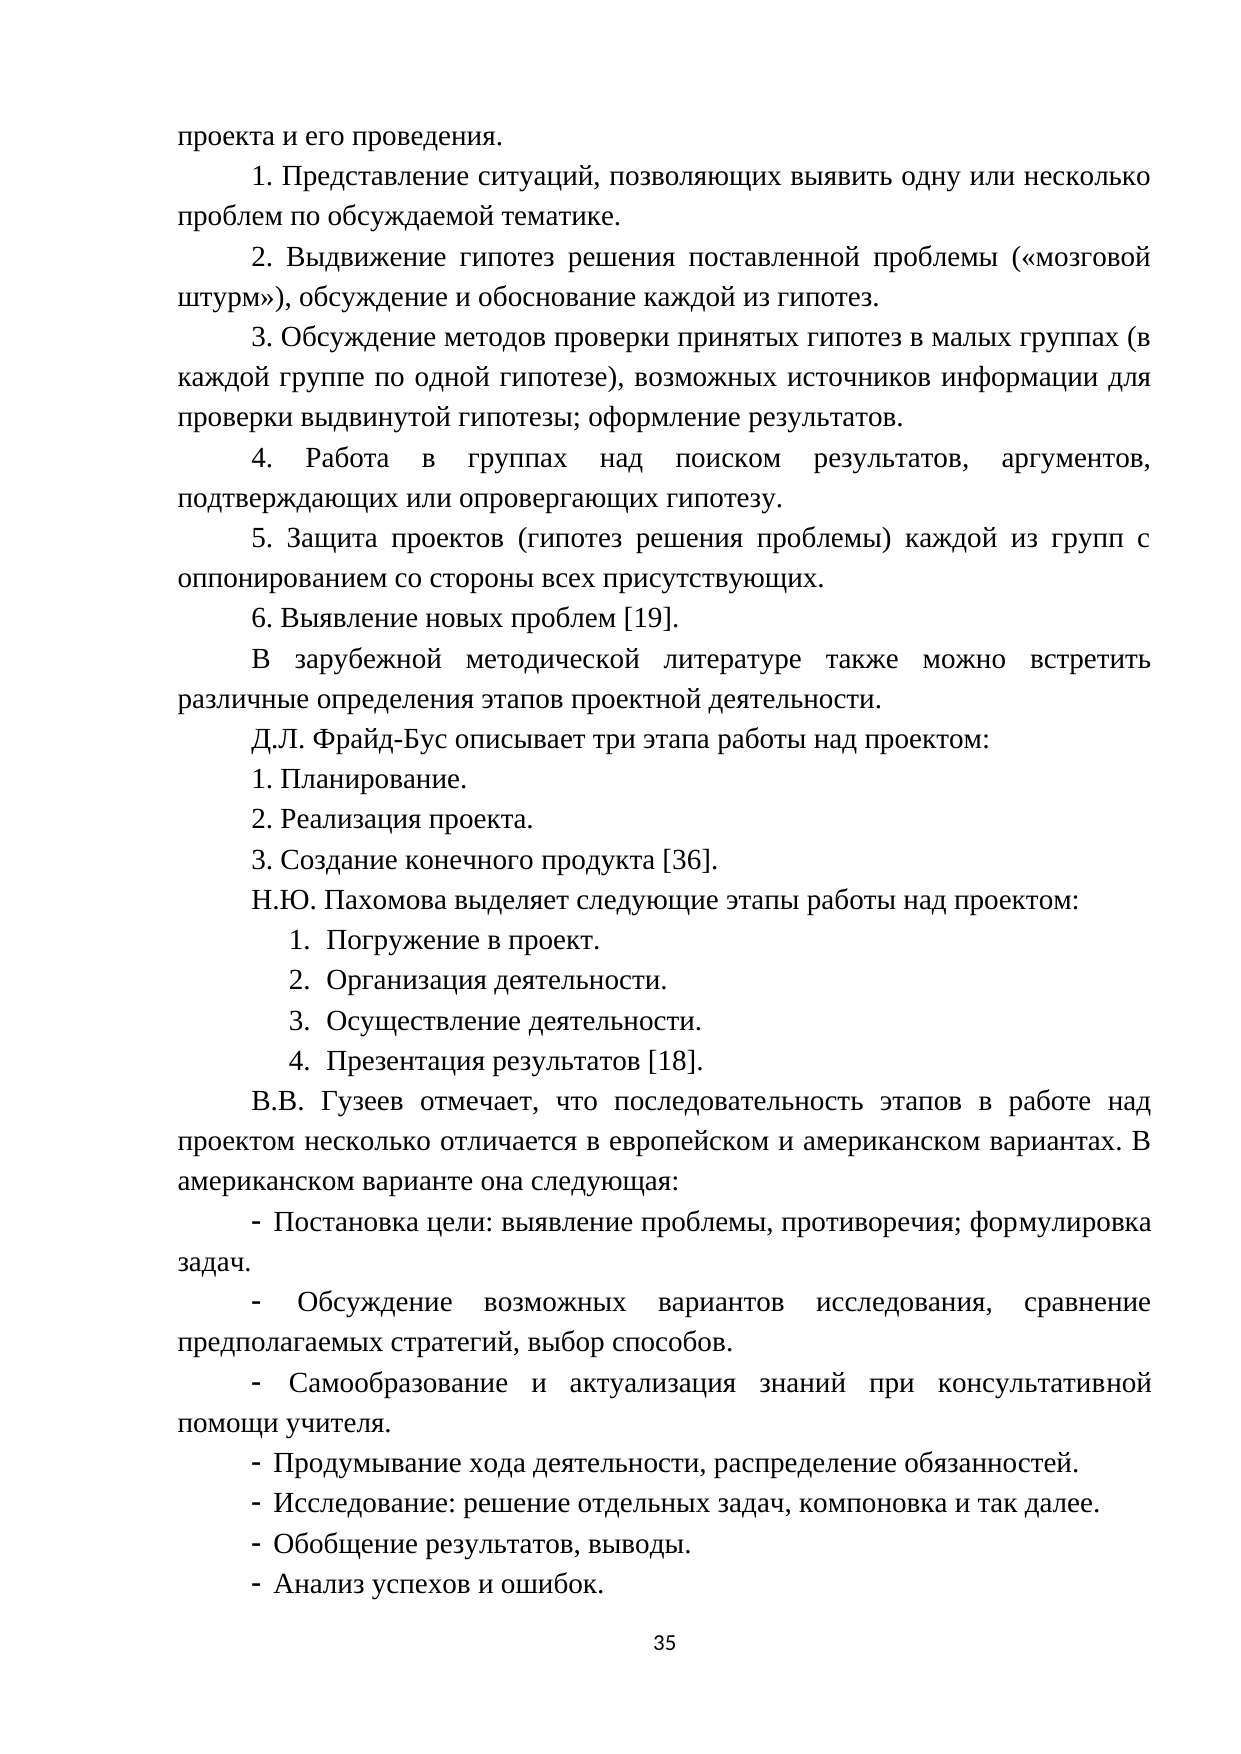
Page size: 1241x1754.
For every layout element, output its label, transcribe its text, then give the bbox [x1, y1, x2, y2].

text Н.Ю. Пахомова выделяет следующие этапы работы над проектом: [177, 882, 1152, 916]
text 1. Планирование. [177, 761, 1152, 795]
text 4. Работа в группах над поиском результатов, аргументов, подтверждающих или опровергающих гипотезу. [177, 440, 1152, 513]
text 2. Реализация проекта. [177, 802, 1152, 835]
text В зарубежной методической литературе также можно встретить различные определения этапов проектной деятельности. [177, 641, 1152, 714]
text 6. Выявление новых проблем [19]. [177, 601, 1152, 634]
list Осуществление деятельности. [288, 1003, 1152, 1036]
list Организация деятельности. [288, 962, 1152, 996]
list Презентация результатов [18]. [288, 1043, 1152, 1076]
list Обсуждение возможных вариантов исследования, сравнение предполагаемых стратегий, выбор способов. [177, 1284, 1152, 1358]
list Исследование: решение отдельных задач, компоновка и так далее. [177, 1486, 1152, 1519]
list Обобщение результатов, выводы. [177, 1526, 1152, 1559]
list Анализ успехов и ошибок. [177, 1566, 1152, 1600]
list Продумывание хода деятельности, распределение обязанностей. [177, 1445, 1152, 1479]
text 1. Представление ситуаций, позволяющих выявить одну или несколько проблем по обсуждаемой тематике. [177, 158, 1152, 232]
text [177, 118, 1152, 152]
text 3. Обсуждение методов проверки принятых гипотез в малых группах (в каждой группе по одной гипотезе), возможных источников информации для проверки выдвинутой гипотезы; оформление результатов. [177, 319, 1152, 433]
text В.В. Гузеев отмечает, что последовательность этапов в работе над проектом несколько отличается в европейском и американском вариантах. В американском варианте она следующая: [177, 1083, 1152, 1197]
text 3. Создание конечного продукта [36]. [177, 842, 1152, 875]
text Д.Л. Фрайд-Бус описывает три этапа работы над проектом: [177, 721, 1152, 755]
list Самообразование и актуализация знаний при консультативной помощи учителя. [177, 1365, 1152, 1439]
text 2. Выдвижение гипотез решения поставленной проблемы («мозговой штурм»), обсуждение и обоснование каждой из гипотез. [177, 239, 1152, 312]
list Постановка цели: выявление проблемы, противоречия; формулировка задач. [177, 1204, 1152, 1278]
text 5. Защита проектов (гипотез решения проблемы) каждой из групп с оппонированием со стороны всех присутствующих. [177, 520, 1152, 594]
list Погружение в проект. [288, 922, 1152, 956]
